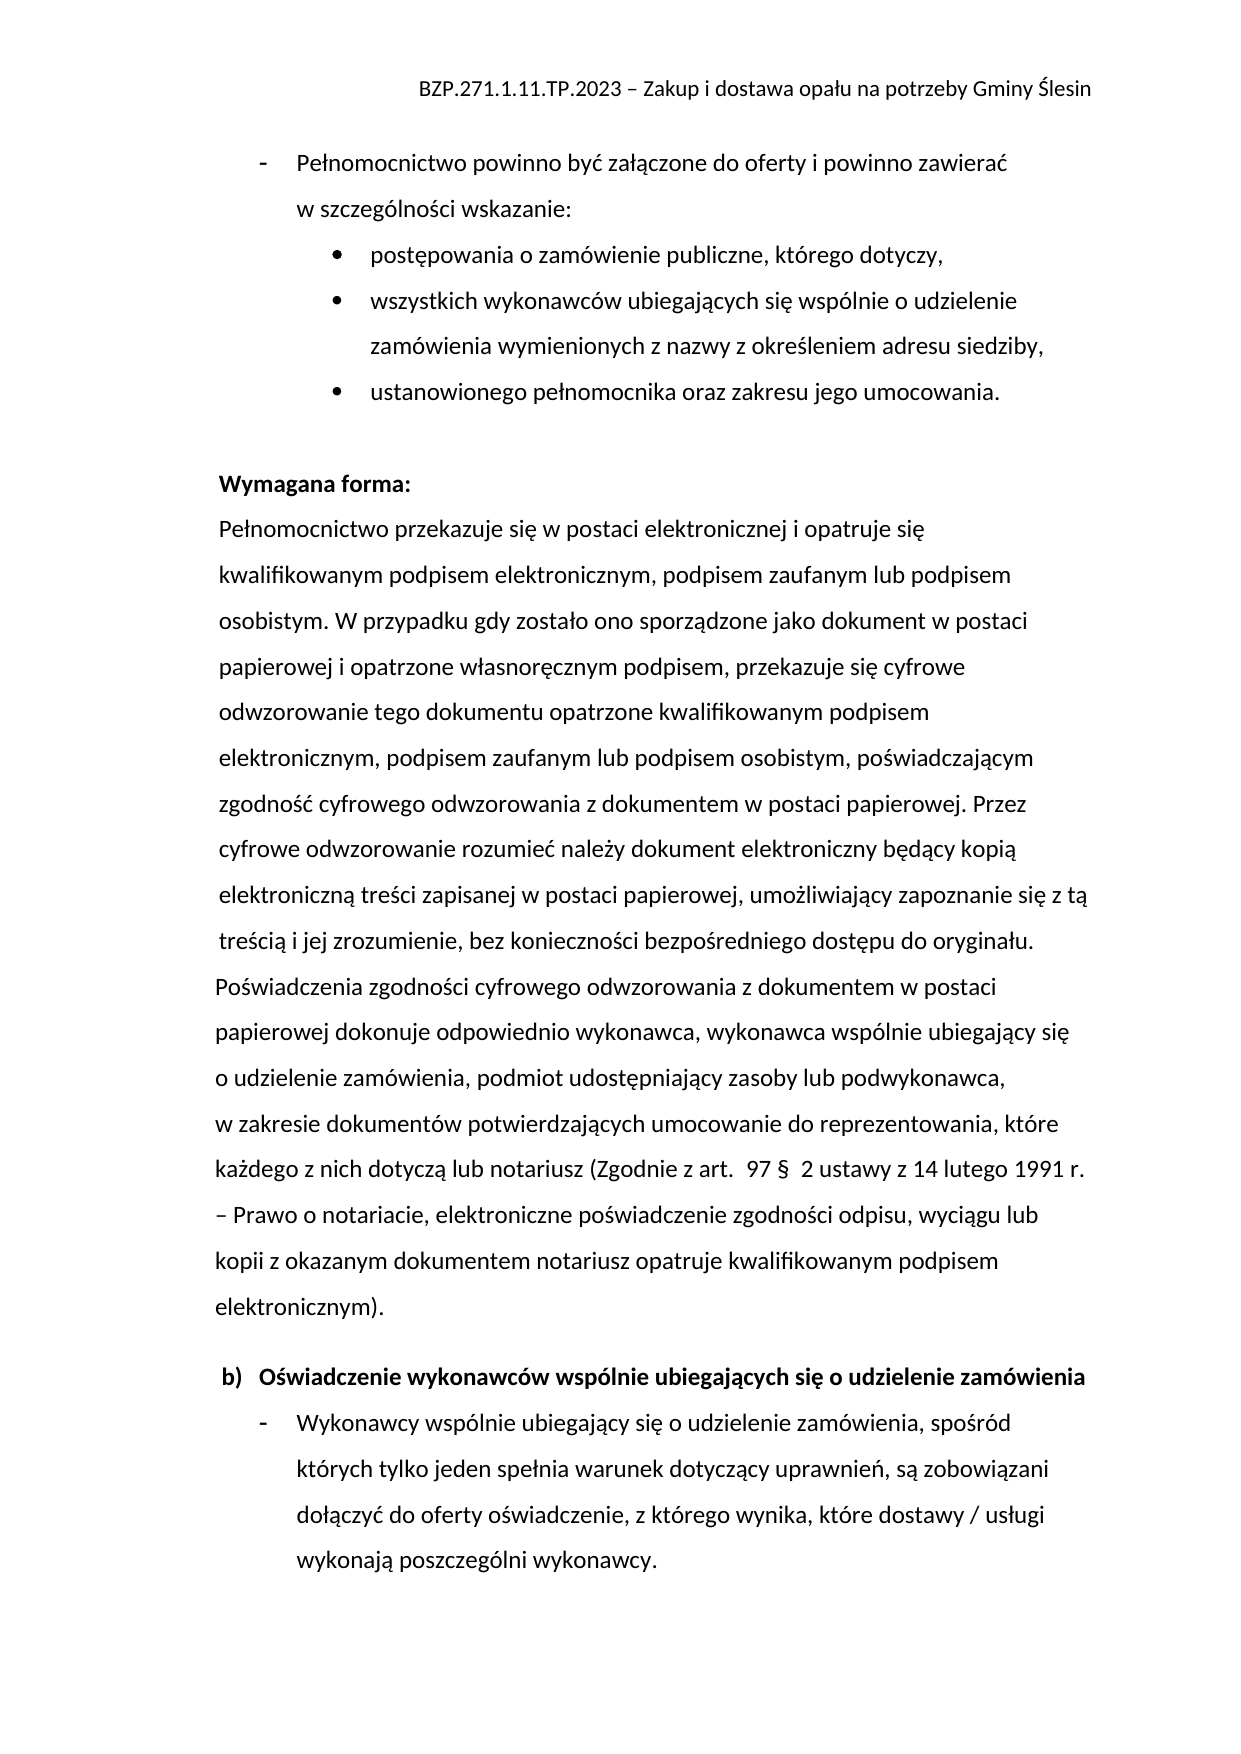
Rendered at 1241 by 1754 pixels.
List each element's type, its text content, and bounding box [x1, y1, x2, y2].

list postępowania o zamówienie publiczne, którego dotyczy, [333, 239, 1093, 269]
text Wymagana forma: [218, 468, 1091, 498]
text Pełnomocnictwo przekazuje się w postaci elektronicznej i opatruje się kwalifikowanym podpisem elektronicznym, podpisem zaufanym lub podpisem osobistym. W przypadku gdy zostało ono sporządzone jako dokument w postaci papierowej i opatrzone własnoręcznym podpisem, przekazuje się cyfrowe odwzorowanie tego dokumentu opatrzone kwalifikowanym podpisem elektronicznym, podpisem zaufanym lub podpisem osobistym, poświadczającym zgodność cyfrowego odwzorowania z dokumentem w postaci papierowej. Przez cyfrowe odwzorowanie rozumieć należy dokument elektroniczny będący kopią elektroniczną treści zapisanej w postaci papierowej, umożliwiający zapoznanie się z tą treścią i jej zrozumienie, bez konieczności bezpośredniego dostępu do oryginału. [218, 513, 1091, 956]
text Poświadczenia zgodności cyfrowego odwzorowania z dokumentem w postaci papierowej dokonuje odpowiednio wykonawca, wykonawca wspólnie ubiegający się o udzielenie zamówienia, podmiot udostępniający zasoby lub podwykonawca, w zakresie dokumentów potwierdzających umocowanie do reprezentowania, które każdego z nich dotyczą lub notariusz (Zgodnie z art. 97 § 2 ustawy z 14 lutego 1991 r. – Prawo o notariacie, elektroniczne poświadczenie zgodności odpisu, wyciągu lub kopii z okazanym dokumentem notariusz opatruje kwalifikowanym podpisem elektronicznym). [215, 971, 1091, 1321]
list ustanowionego pełnomocnika oraz zakresu jego umocowania. [333, 376, 1093, 407]
list wszystkich wykonawców ubiegających się wspólnie o udzielenie zamówienia wymienionych z nazwy z określeniem adresu siedziby, [333, 285, 1093, 361]
list Pełnomocnictwo powinno być załączone do oferty i powinno zawierać w szczególności wskazanie: [259, 148, 1091, 224]
list Wykonawcy wspólnie ubiegający się o udzielenie zamówienia, spośród których tylko jeden spełnia warunek dotyczący uprawnień, są zobowiązani dołączyć do oferty oświadczenie, z którego wynika, które dostawy / usługi wykonają poszczególni wykonawcy. [259, 1407, 1091, 1575]
list Oświadczenie wykonawców wspólnie ubiegających się o udzielenie zamówienia [221, 1362, 1104, 1392]
